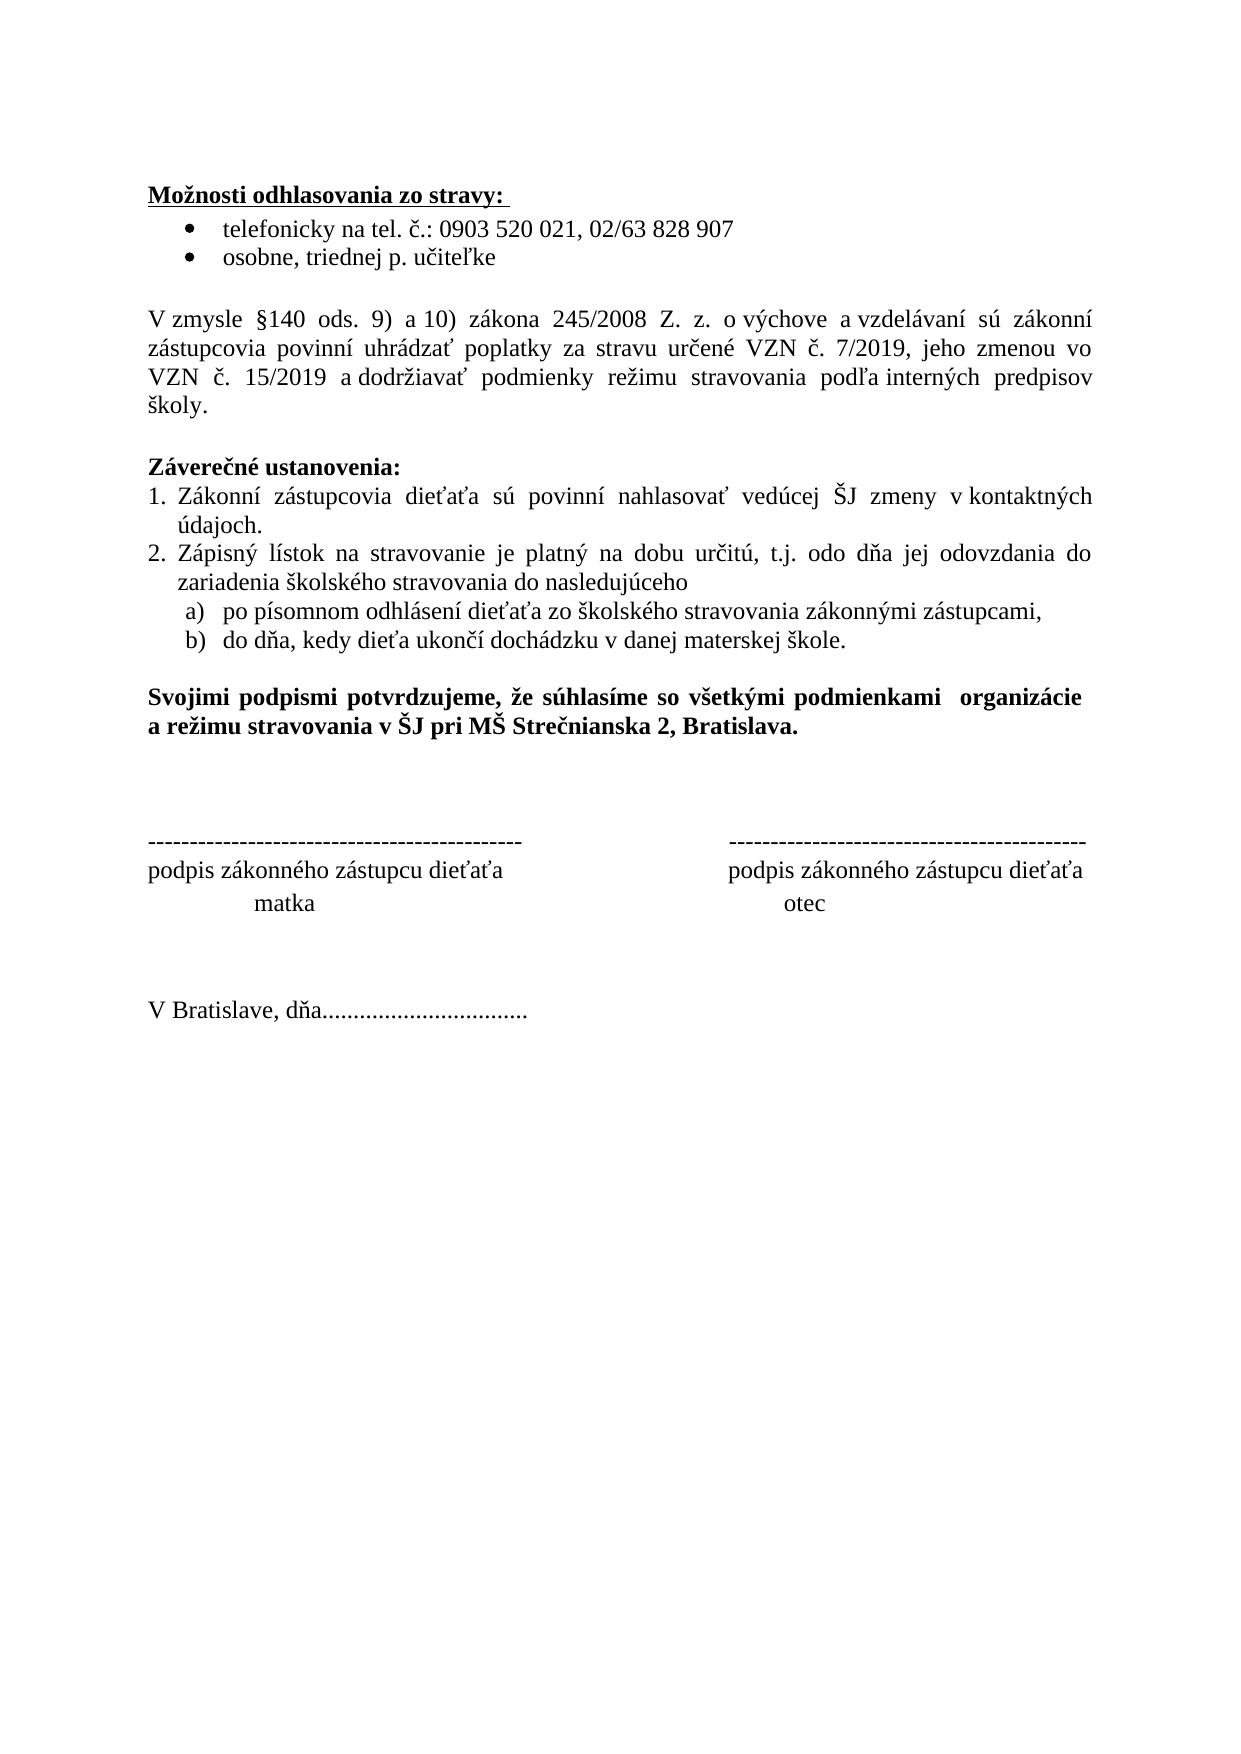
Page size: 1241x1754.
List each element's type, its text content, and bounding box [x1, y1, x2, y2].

text --------------------------------------------- ------------------------------------------- [148, 826, 1093, 855]
text matka otec [148, 888, 1093, 916]
list telefonicky na tel. č.: 0903 520 021, 02/63 828 907 [185, 214, 1093, 242]
list osobne, triednej p. učiteľke [185, 242, 1093, 271]
list po písomnom odhlásení dieťaťa zo školského stravovania zákonnými zástupcami, [185, 596, 1093, 625]
list do dňa, kedy dieťa ukončí dochádzku v danej materskej škole. [185, 625, 1093, 653]
list Zápisný lístok na stravovanie je platný na dobu určitú, t.j. odo dňa jej odovzdania do zariadenia školského stravovania do nasledujúceho [148, 538, 1093, 596]
list Zákonní zástupcovia dieťaťa sú povinní nahlasovať vedúcej ŠJ zmeny v kontaktných údajoch. [148, 481, 1093, 538]
text Možnosti odhlasovania zo stravy: [148, 181, 1093, 209]
text V zmysle §140 ods. 9) a 10) zákona 245/2008 Z. z. o výchove a vzdelávaní sú zákonní zástupcovia povinní uhrádzať poplatky za stravu určené VZN č. 7/2019, jeho zmenou vo VZN č. 15/2019 a dodržiavať podmienky režimu stravovania podľa interných predpisov školy. [148, 304, 1093, 419]
text Záverečné ustanovenia: [148, 452, 1093, 481]
text podpis zákonného zástupcu dieťaťa podpis zákonného zástupcu dieťaťa [148, 855, 1093, 883]
text V Bratislave, dňa................................. [148, 995, 1093, 1024]
text Svojimi podpismi potvrdzujeme, že súhlasíme so všetkými podmienkami organizácie a režimu stravovania v ŠJ pri MŠ Strečnianska 2, Bratislava. [148, 682, 1093, 740]
